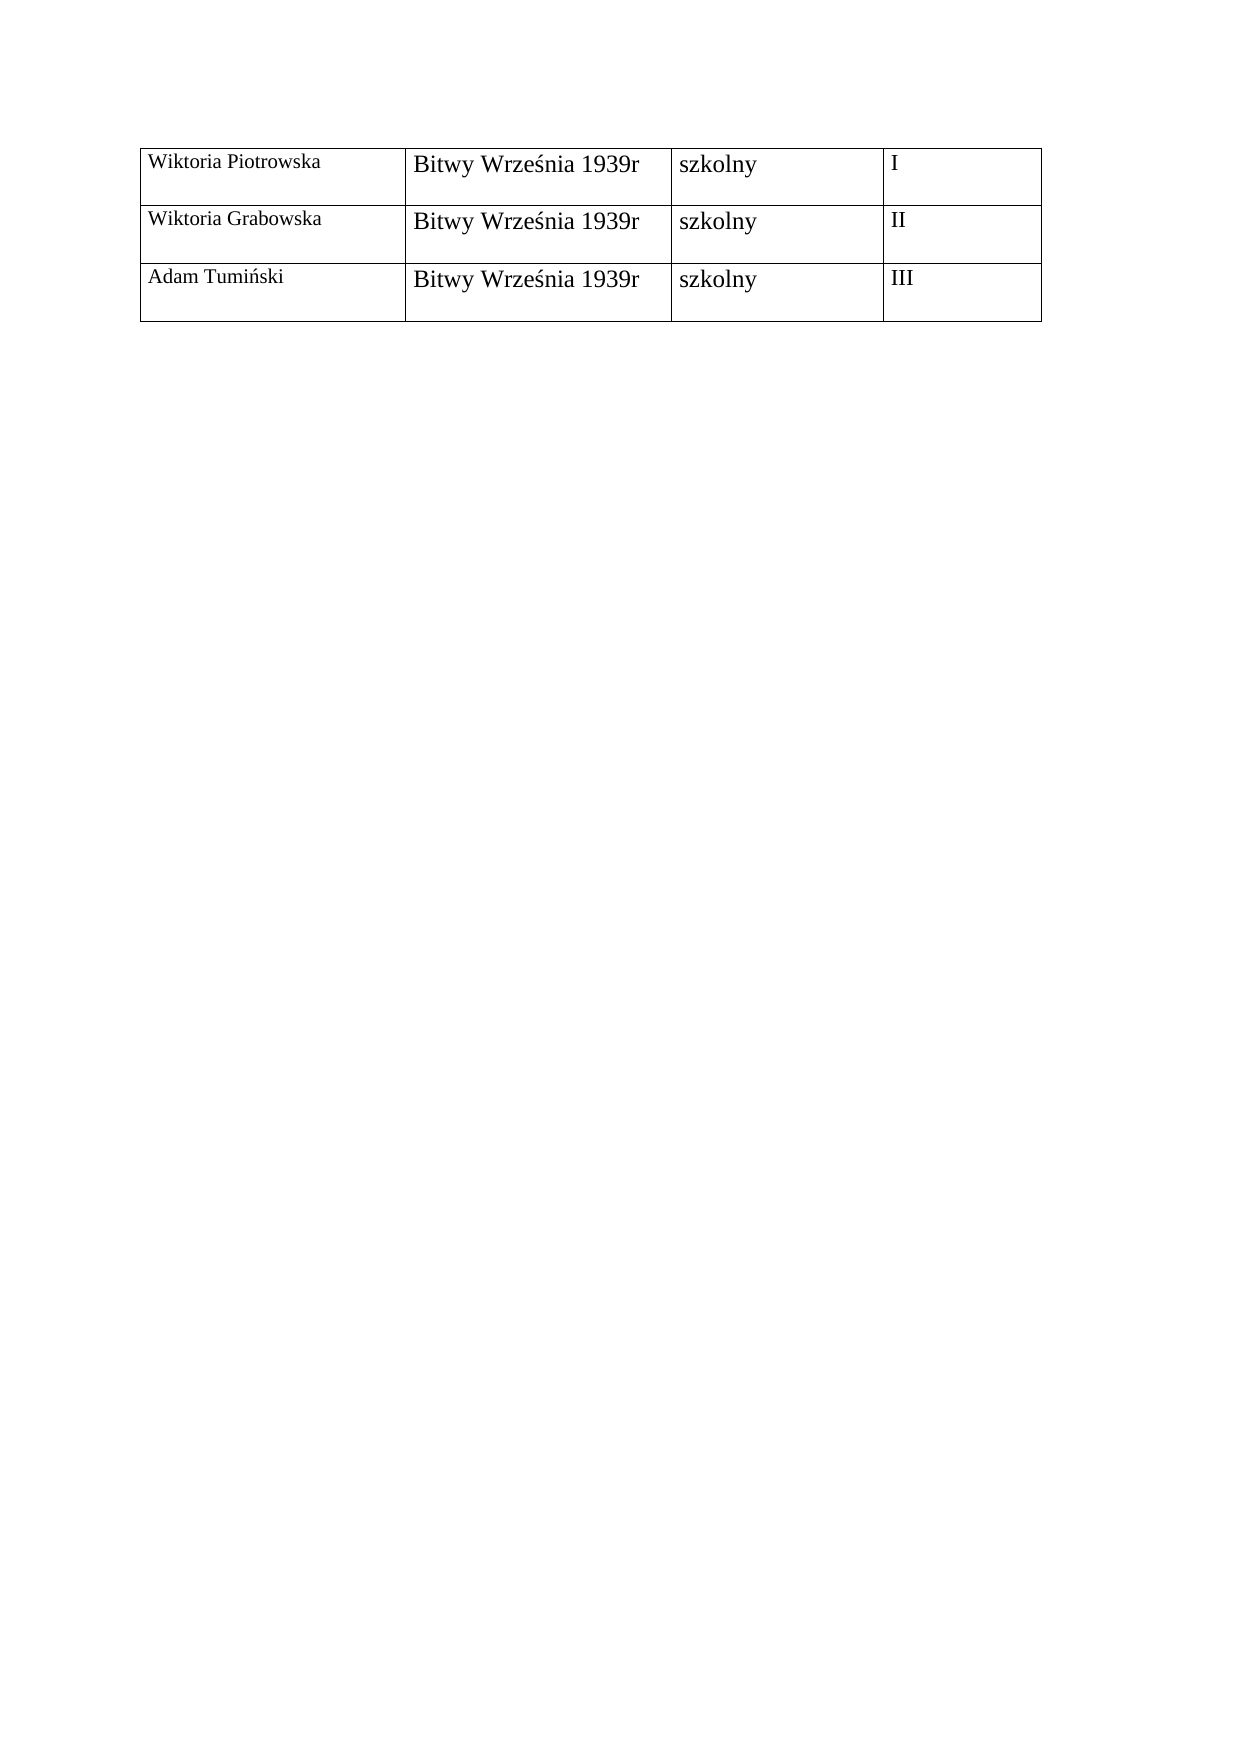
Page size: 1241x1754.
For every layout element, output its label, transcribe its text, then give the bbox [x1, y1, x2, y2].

table_cell Adam Tumiński [141, 264, 405, 321]
table_cell I [884, 149, 1041, 205]
table_cell II [884, 206, 1041, 263]
table_cell Wiktoria Grabowska [141, 206, 405, 263]
table_cell szkolny [672, 264, 883, 321]
table_cell III [884, 264, 1041, 321]
table_cell Bitwy Września 1939r [406, 206, 671, 263]
table_cell szkolny [672, 149, 883, 205]
table_cell Bitwy Września 1939r [406, 264, 671, 321]
table_cell Bitwy Września 1939r [406, 149, 671, 205]
table_cell Wiktoria Piotrowska [141, 149, 405, 205]
table_cell szkolny [672, 206, 883, 263]
